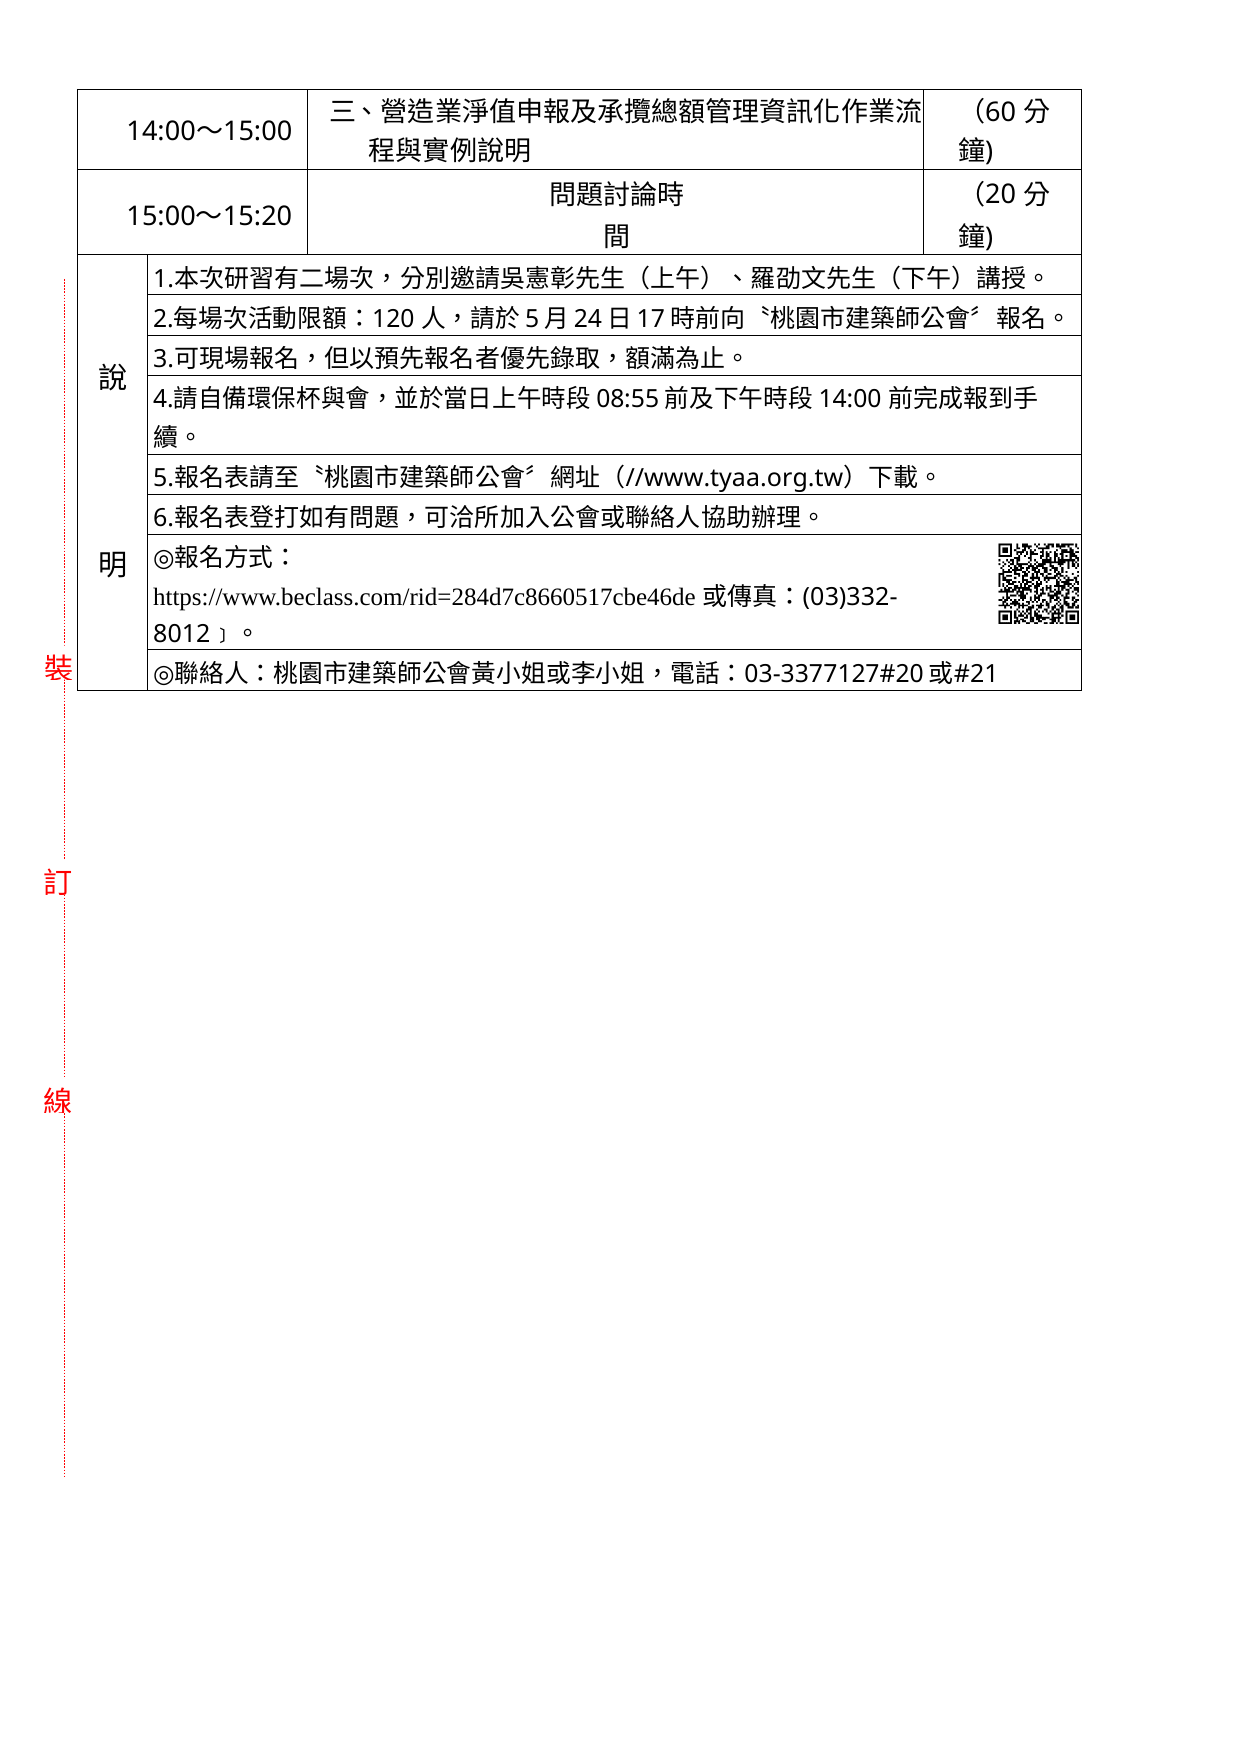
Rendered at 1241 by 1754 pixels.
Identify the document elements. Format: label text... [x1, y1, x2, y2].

table_cell 4.請自備環保杯與會，並於當日上午時段 08:55前及下午時段 14:00 前完成報到手續。 [148, 376, 1081, 454]
table_cell 3.可現場報名，但以預先報名者優先錄取，額滿為止。 [148, 336, 1081, 374]
table_cell 2.每場次活動限額：120 人，請於5月24日17時前向〝桃園市建築師公會〞報名。 [148, 295, 1081, 334]
table_cell ◎聯絡人：桃園市建築師公會黃小姐或李小姐，電話：03-3377127#20或#21 [148, 650, 1081, 689]
table_cell （60 分鐘) [924, 90, 1081, 168]
table_cell （20 分鐘) [924, 170, 1081, 254]
table_cell 15:00～15:20 [78, 170, 307, 254]
table_cell 說 明 [78, 255, 147, 689]
table_cell 14:00～15:00 [78, 90, 307, 168]
table_cell 5.報名表請至〝桃園市建築師公會〞網址（//www.tyaa.org.tw）下載。 [148, 455, 1081, 494]
table_cell ◎報名方式： https://www.beclass.com/rid=284d7c8660517cbe46de 或傳真：(03)332-8012﹞。 [148, 535, 1081, 649]
picture [996, 541, 1081, 626]
table_cell 1.本次研習有二場次，分別邀請吳憲彰先生（上午）、羅劭文先生（下午）講授。 [148, 255, 1081, 294]
table_cell 6.報名表登打如有問題，可洽所加入公會或聯絡人協助辦理。 [148, 495, 1081, 534]
table_cell 問題討論時間 [308, 170, 923, 254]
table_cell 三、營造業淨值申報及承攬總額管理資訊化作業流程與實例說明 [308, 90, 923, 168]
